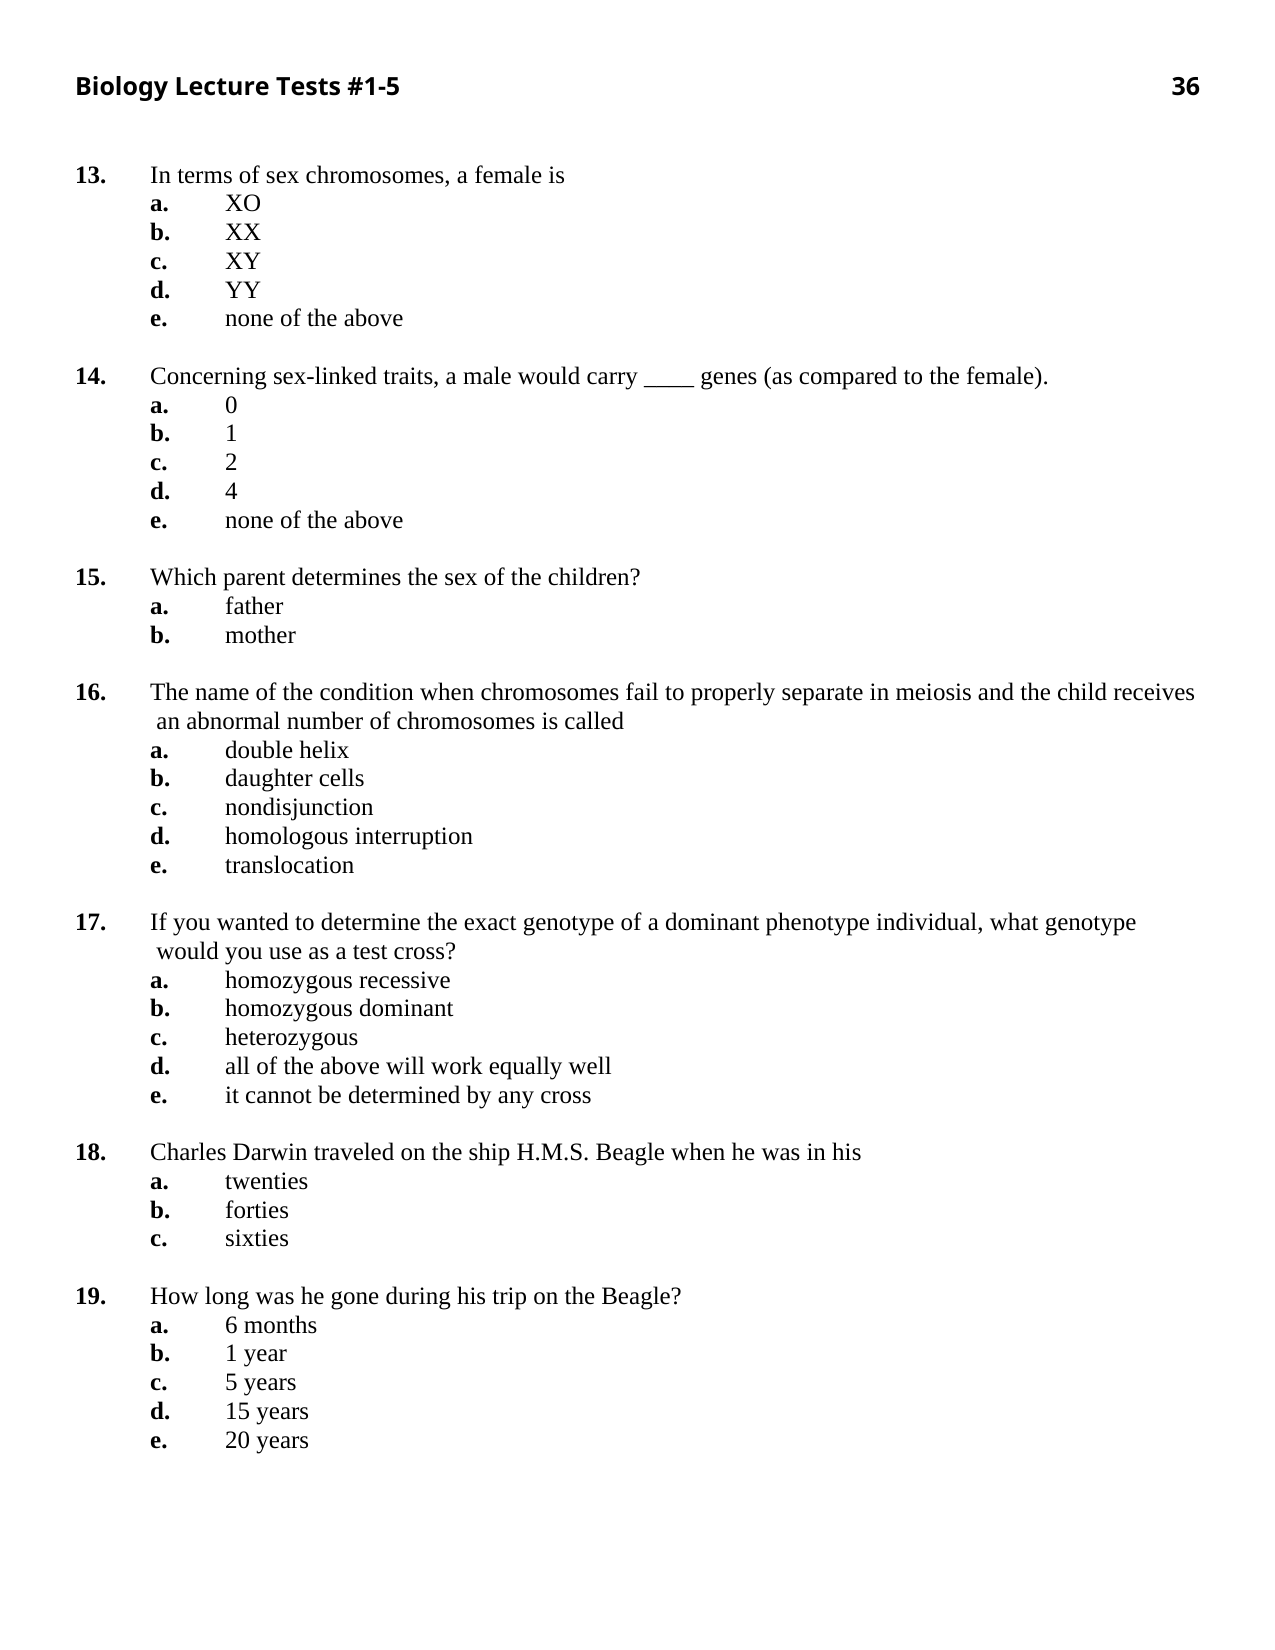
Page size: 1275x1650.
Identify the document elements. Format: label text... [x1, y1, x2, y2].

text 14. Concerning sex-linked traits, a male would carry ____ genes (as compared to the female). a. 0 b. 1 c. 2 d. 4 e. none of the above [75, 361, 1200, 533]
text 18. Charles Darwin traveled on the ship H.M.S. Beagle when he was in his a. twenties b. forties c. sixties [75, 1137, 1200, 1281]
text an abnormal number of chromosomes is called a. double helix b. daughter cells c. nondisjunction d. homologous interruption e. translocation [75, 706, 1200, 878]
text would you use as a test cross? a. homozygous recessive b. homozygous dominant c. heterozygous d. all of the above will work equally well e. it cannot be determined by any cross [75, 936, 1200, 1108]
text 19. How long was he gone during his trip on the Beagle? a. 6 months b. 1 year c. 5 years d. 15 years e. 20 years [75, 1281, 1200, 1453]
text 15. Which parent determines the sex of the children? a. father b. mother [75, 562, 1200, 677]
text 16. The name of the condition when chromosomes fail to properly separate in meiosis and the child receives [75, 677, 1200, 706]
text 17. If you wanted to determine the exact genotype of a dominant phenotype individual, what genotype [75, 907, 1200, 936]
text 13. In terms of sex chromosomes, a female is a. XO b. XX c. XY d. YY e. none of the above [75, 160, 1200, 332]
